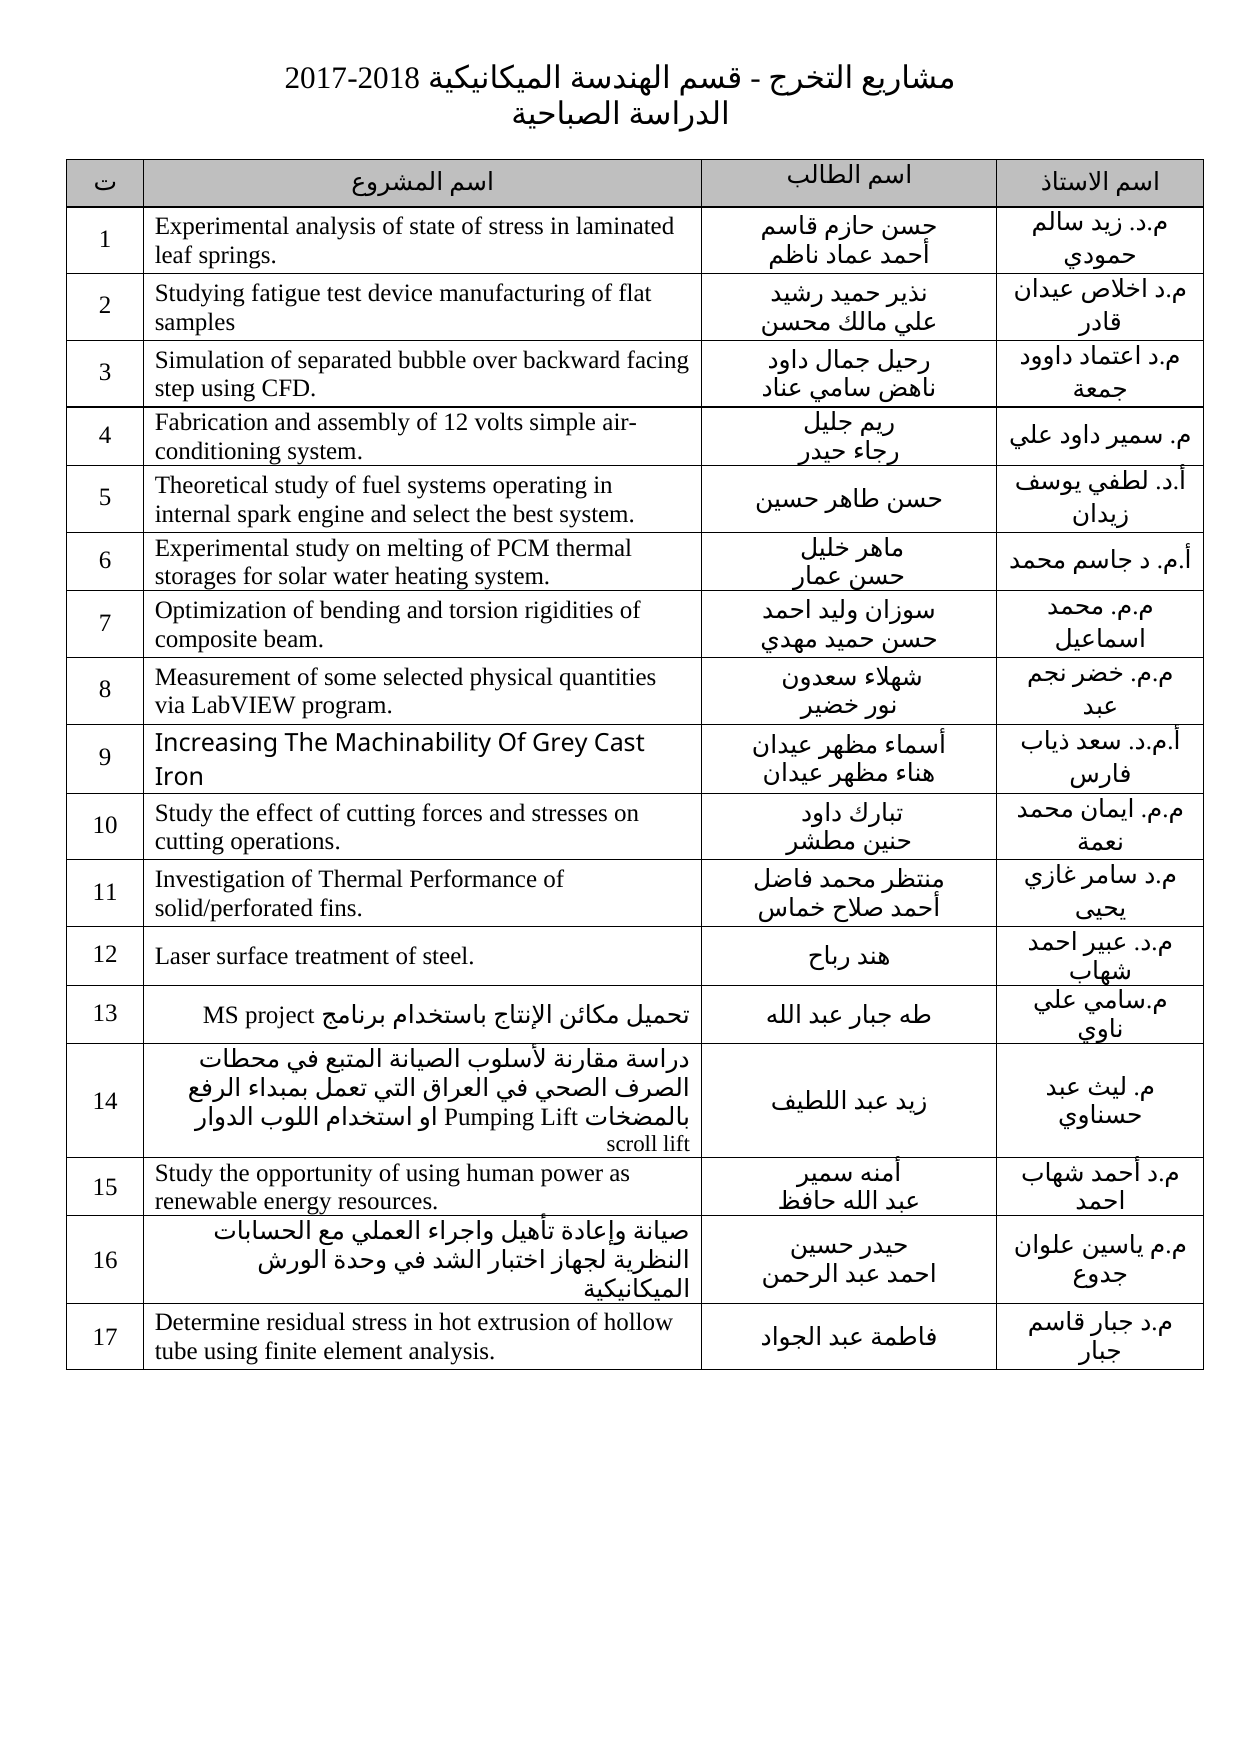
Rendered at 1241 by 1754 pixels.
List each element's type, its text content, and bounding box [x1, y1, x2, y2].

table_cell 10 [67, 794, 143, 859]
table_cell شهلاء سعدون نور خضير [702, 658, 996, 723]
table_cell 4 [67, 408, 143, 465]
table_cell نذير حميد رشيد علي مالك محسن [702, 274, 996, 340]
table_cell م.د. زيد سالم حمودي [997, 208, 1203, 273]
table_cell 9 [67, 725, 143, 793]
table_cell Studying fatigue test device manufacturing of flat samples [144, 274, 701, 340]
table_cell فاطمة عبد الجواد [702, 1304, 996, 1369]
table_cell 11 [67, 860, 143, 926]
table_cell م.م ياسين علوان جدوع [997, 1216, 1203, 1302]
table_cell Investigation of Thermal Performance of solid/perforated fins. [144, 860, 701, 926]
table_header اسم الاستاذ [997, 160, 1203, 206]
table_cell 17 [67, 1304, 143, 1369]
table_cell م.د سامر غازي يحيى [997, 860, 1203, 926]
table_cell م.د جبار قاسم جبار [997, 1304, 1203, 1369]
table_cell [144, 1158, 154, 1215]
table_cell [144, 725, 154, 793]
text الدراسة الصباحية [187, 95, 1053, 131]
table_cell تبارك داود حنين مطشر [702, 794, 996, 859]
table_cell 6 [67, 533, 143, 590]
table_cell Experimental analysis of state of stress in laminated leaf springs. [144, 208, 701, 273]
table_cell 14 [67, 1044, 143, 1157]
table_header اسم المشروع [144, 160, 701, 206]
table_cell 12 [67, 927, 143, 984]
table_cell Simulation of separated bubble over backward facing step using CFD. [144, 341, 701, 406]
table_cell أسماء مظهر عيدان هناء مظهر عيدان [702, 725, 996, 793]
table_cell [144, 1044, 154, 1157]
table_cell 13 [67, 986, 143, 1043]
table_cell أ.د. لطفي يوسف زيدان [997, 466, 1203, 532]
table_cell حسن حازم قاسم أحمد عماد ناظم [702, 208, 996, 273]
table_cell 15 [67, 1158, 143, 1215]
table_cell ريم جليل رجاء حيدر [702, 408, 996, 465]
table_cell Measurement of some selected physical quantities via LabVIEW program. [144, 658, 701, 723]
table_header ت [67, 160, 143, 206]
table_cell م.د. عبير احمد شهاب [997, 927, 1203, 984]
table_cell زيد عبد اللطيف [702, 1044, 996, 1157]
table_cell أ.م. د جاسم محمد [997, 533, 1203, 590]
table_cell م.م. ايمان محمد نعمة [997, 794, 1203, 859]
table_cell 1 [67, 208, 143, 273]
table_cell م.م. محمد اسماعيل [997, 591, 1203, 657]
table_cell 5 [67, 466, 143, 532]
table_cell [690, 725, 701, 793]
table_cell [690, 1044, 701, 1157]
table_cell هند رباح [702, 927, 996, 984]
table_cell Experimental study on melting of PCM thermal storages for solar water heating system. [144, 533, 701, 590]
table_cell حسن طاهر حسين [702, 466, 996, 532]
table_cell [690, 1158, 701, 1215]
table_cell Fabrication and assembly of 12 volts simple air-conditioning system. [144, 408, 701, 465]
table_cell سوزان وليد احمد حسن حميد مهدي [702, 591, 996, 657]
table_cell 7 [67, 591, 143, 657]
table_cell م.سامي علي ناوي [997, 986, 1203, 1043]
table_cell ماهر خليل حسن عمار [702, 533, 996, 590]
text مشاريع التخرج - قسم الهندسة الميكانيكية 2018-2017 [187, 59, 1053, 95]
table_cell Optimization of bending and torsion rigidities of composite beam. [144, 591, 701, 657]
table_cell Determine residual stress in hot extrusion of hollow tube using finite element analysis. [144, 1304, 701, 1369]
table_cell 16 [67, 1216, 143, 1302]
table_cell م.د أحمد شهاب احمد [997, 1158, 1203, 1215]
table_cell م.د اعتماد داوود جمعة [997, 341, 1203, 406]
table_header اسم الطالب [702, 160, 996, 206]
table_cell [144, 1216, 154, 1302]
table_cell م. سمير داود علي [997, 408, 1203, 465]
table_cell Study the effect of cutting forces and stresses on cutting operations. [144, 794, 701, 859]
table_cell أمنه سمير عبد الله حافظ [702, 1158, 996, 1215]
table_cell طه جبار عبد الله [702, 986, 996, 1043]
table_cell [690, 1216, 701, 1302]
table_cell م.م. خضر نجم عبد [997, 658, 1203, 723]
table_cell تحميل مكائن الإنتاج باستخدام برنامج MS project [144, 986, 701, 1043]
table_cell 3 [67, 341, 143, 406]
table_cell حيدر حسين احمد عبد الرحمن [702, 1216, 996, 1302]
table_cell م. ليث عبد حسناوي [997, 1044, 1203, 1157]
table_cell 8 [67, 658, 143, 723]
table_cell 2 [67, 274, 143, 340]
table_cell Laser surface treatment of steel. [144, 927, 701, 984]
table_cell Theoretical study of fuel systems operating in internal spark engine and select the best system. [144, 466, 701, 532]
table_cell أ.م.د. سعد ذياب فارس [997, 725, 1203, 793]
table_cell منتظر محمد فاضل أحمد صلاح خماس [702, 860, 996, 926]
table_cell م.د اخلاص عيدان قادر [997, 274, 1203, 340]
table_cell رحيل جمال داود ناهض سامي عناد [702, 341, 996, 406]
